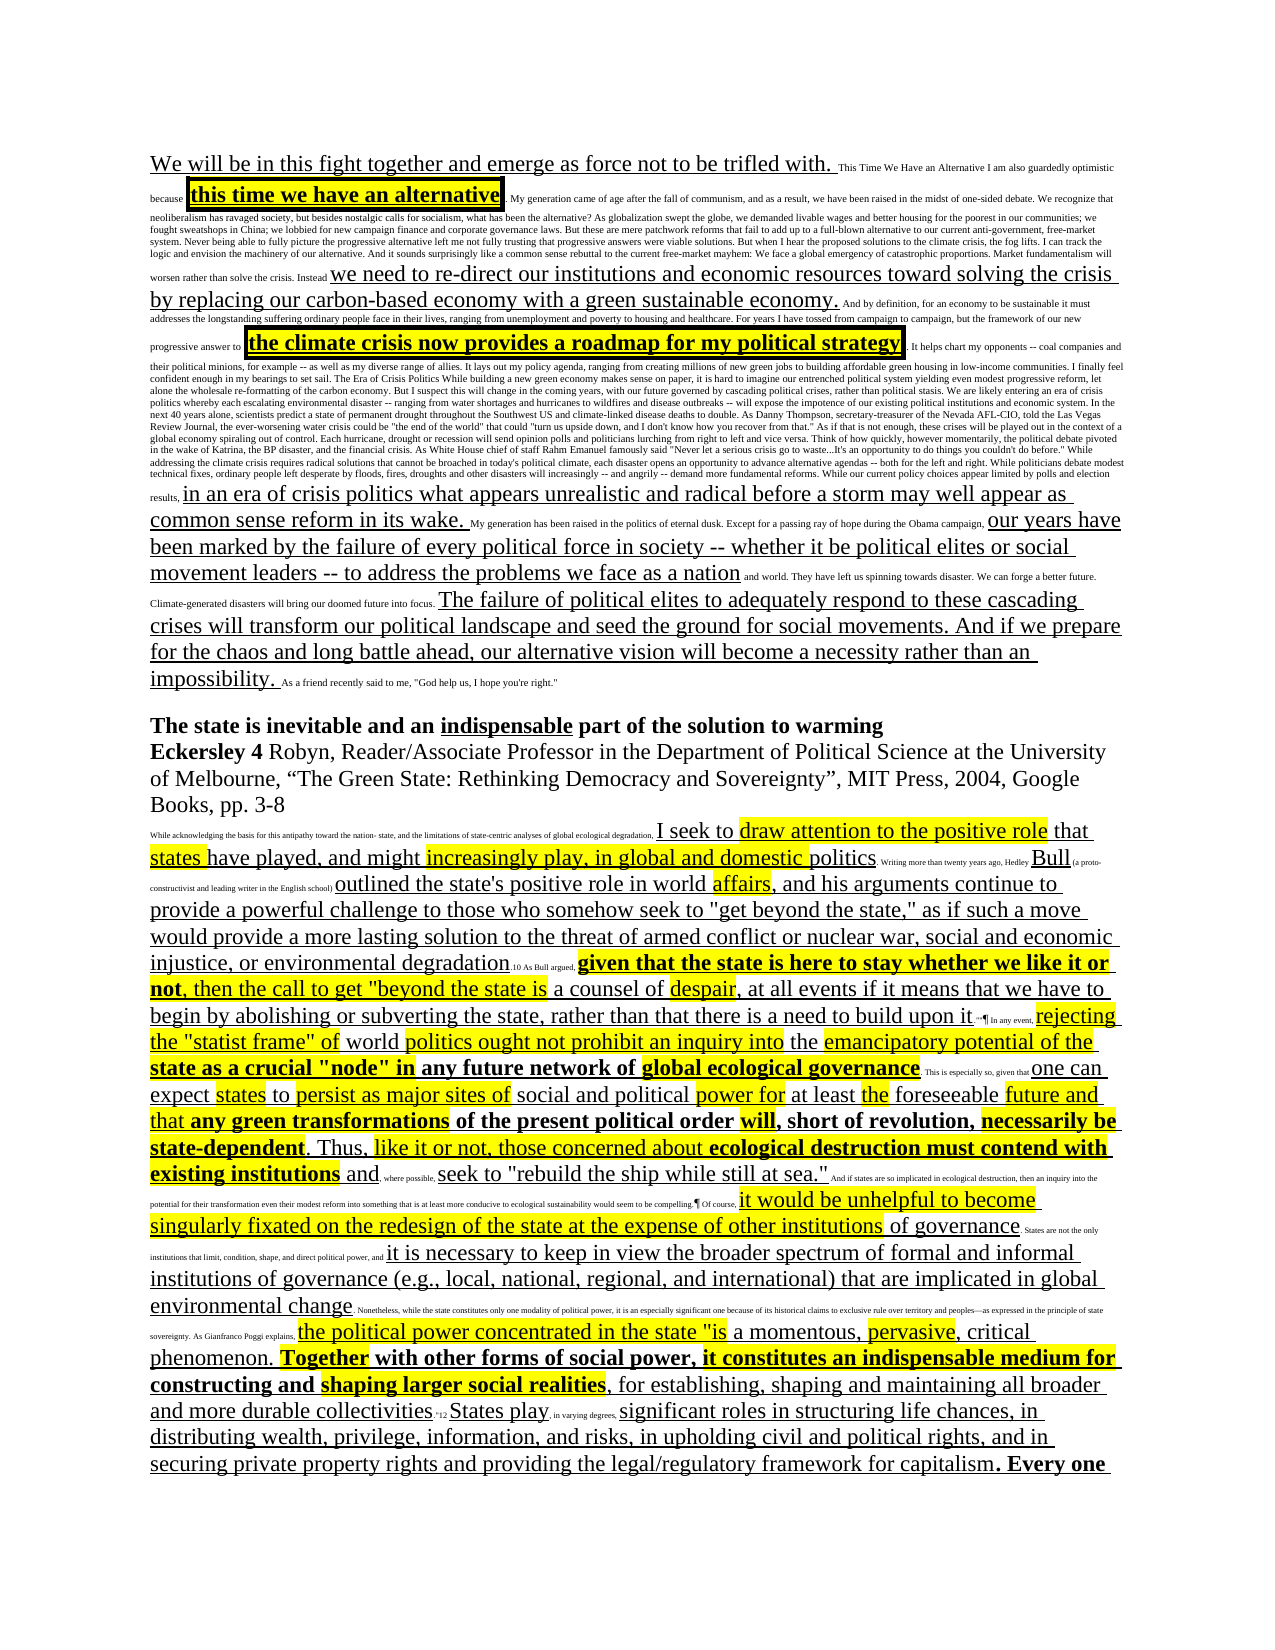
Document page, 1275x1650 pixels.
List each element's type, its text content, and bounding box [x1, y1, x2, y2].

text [150, 817, 1125, 1476]
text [150, 150, 1125, 691]
text Eckersley 4 Robyn, Reader/Associate Professor in the Department of Political Science at the University of Melbourne, “The Green State: Rethinking Democracy and Sovereignty”, MIT Press, 2004, Google Books, pp. 3-8 [150, 738, 1125, 817]
subtitle The state is inevitable and an indispensable part of the solution to warming [150, 712, 1125, 738]
